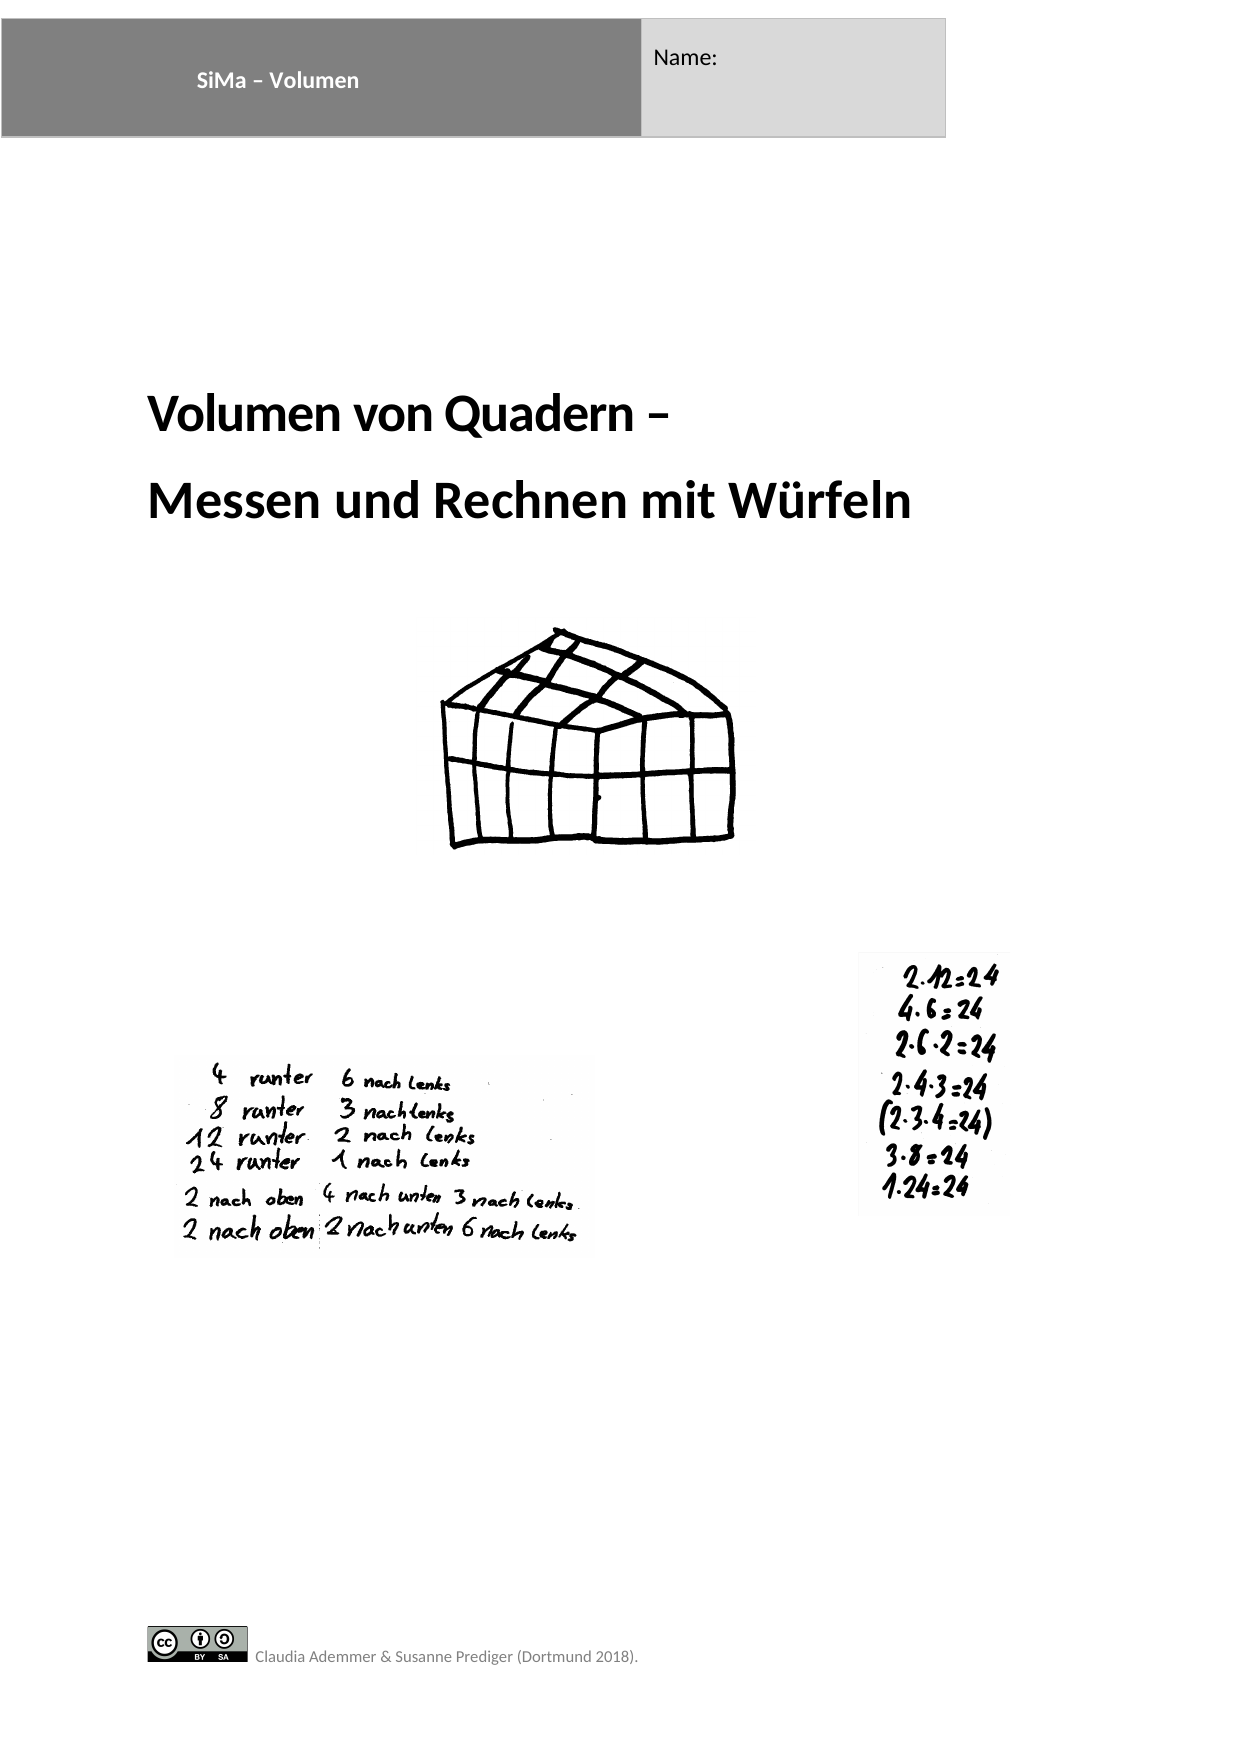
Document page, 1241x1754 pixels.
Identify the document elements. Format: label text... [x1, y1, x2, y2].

picture [173, 1055, 595, 1258]
text Messen und Rechnen mit Würfeln [148, 466, 1092, 532]
picture [147, 1626, 248, 1662]
picture [858, 952, 1011, 1216]
picture [416, 617, 757, 855]
title Volumen von Quadern – [148, 379, 1092, 445]
